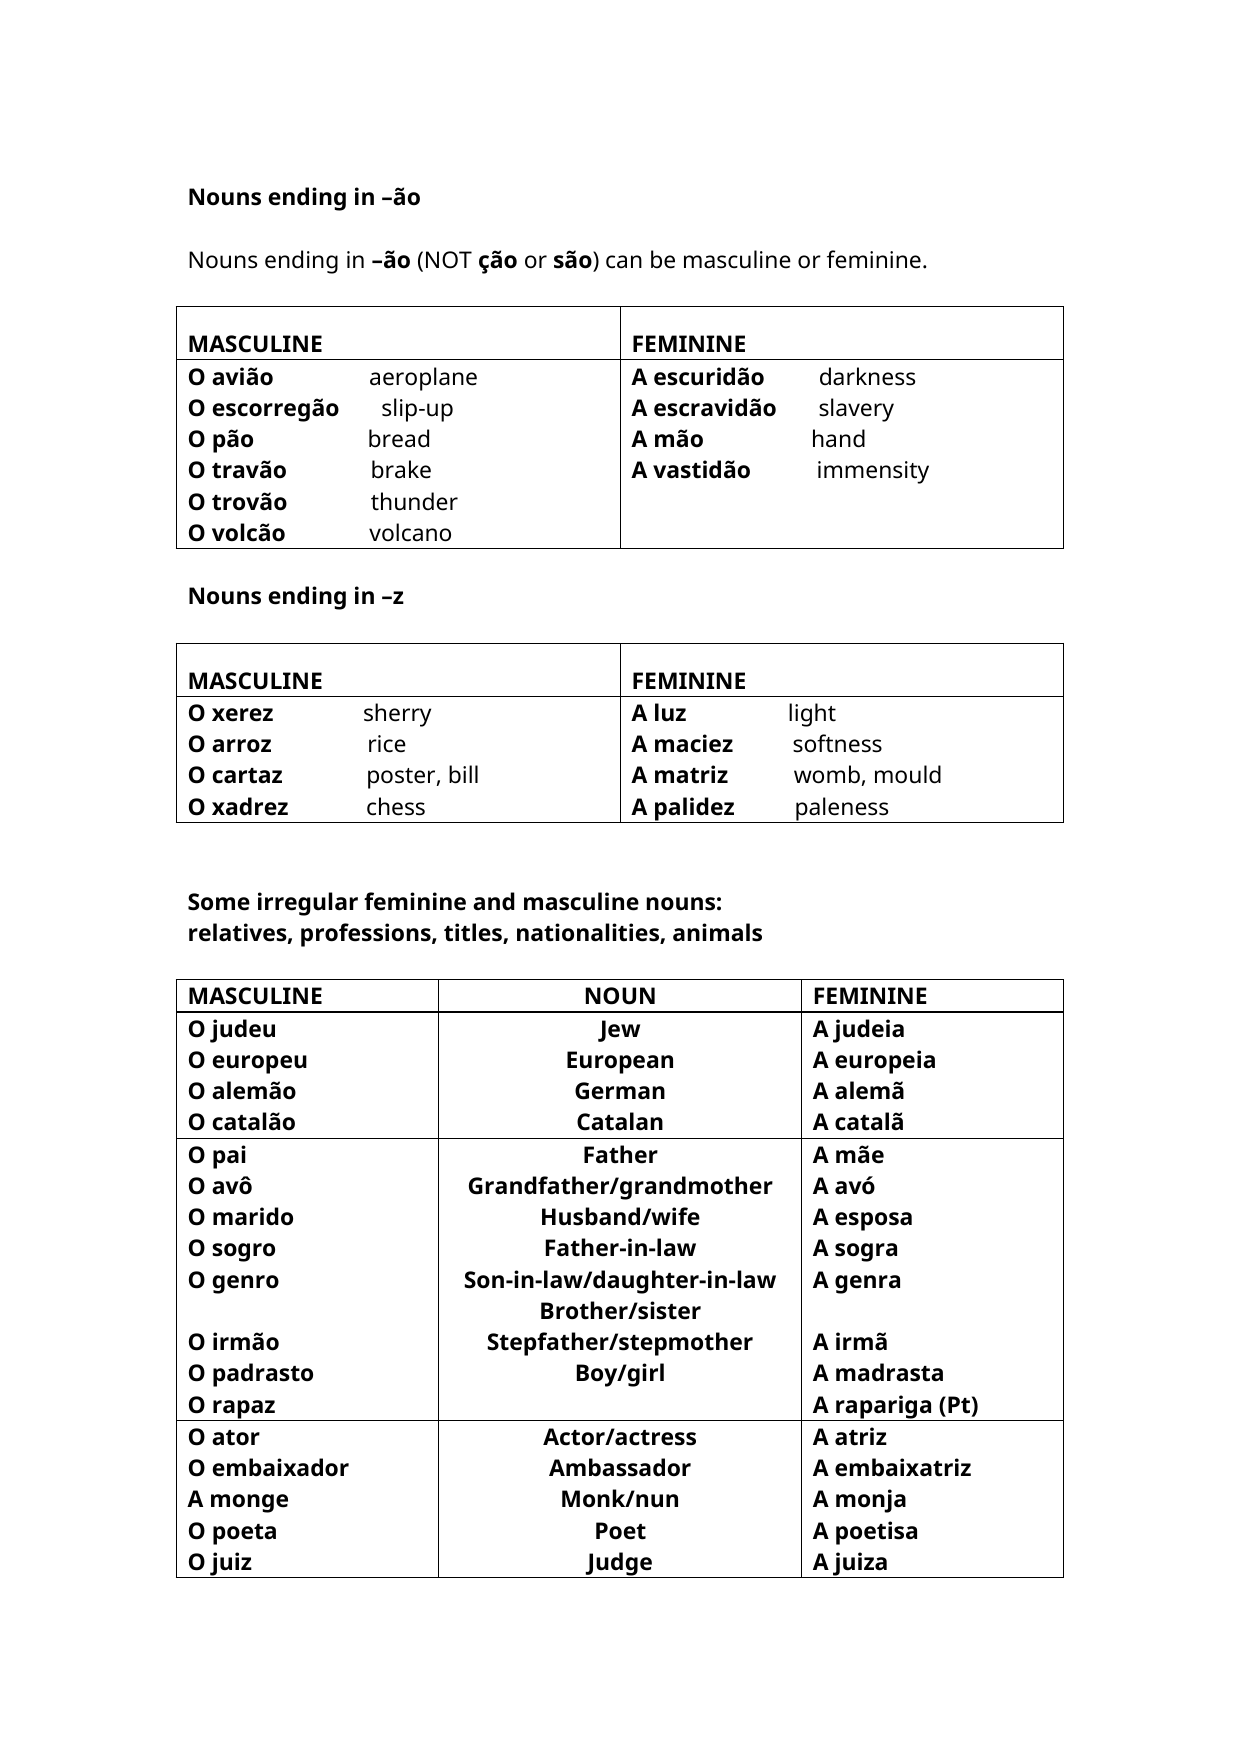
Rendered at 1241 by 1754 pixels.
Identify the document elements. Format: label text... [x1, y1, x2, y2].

subtitle Nouns ending in –z [187, 580, 1053, 611]
table_header NOUN [439, 980, 801, 1011]
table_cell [439, 1421, 801, 1577]
table_cell Jew European German Catalan [439, 1013, 801, 1137]
table_cell O xerez sherry O arroz rice O cartaz poster, bill O xadrez chess [177, 697, 620, 822]
table_header MASCULINE [177, 980, 438, 1011]
table_cell A judeia A europeia A alemã A catalã [802, 1013, 1063, 1137]
table_cell O avião aeroplane O escorregão slip-up O pão bread O travão brake O trovão thunder O volcão volcano [177, 360, 620, 548]
text Some irregular feminine and masculine nouns: [187, 885, 1053, 917]
text Nouns ending in –ão (NOT ção or são) can be masculine or feminine. [187, 244, 1053, 275]
table_cell O pai O avô O marido O sogro O genro O irmão O padrasto O rapaz [177, 1139, 438, 1420]
table_cell A luz light A maciez softness A matriz womb, mould A palidez paleness [621, 697, 1063, 822]
table_cell A escuridão darkness A escravidão slavery A mão hand A vastidão immensity [621, 360, 1063, 548]
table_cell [177, 1421, 438, 1577]
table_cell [802, 1421, 1063, 1577]
table_header FEMININE [621, 644, 1063, 696]
table_cell Father Grandfather/grandmother Husband/wife Father-in-law Son-in-law/daughter-in-law Brother/sister Stepfather/stepmother Boy/girl [439, 1139, 801, 1420]
table_header FEMININE [621, 307, 1063, 359]
text Nouns ending in –ão [187, 181, 1053, 212]
table_cell A mãe A avó A esposa A sogra A genra A irmã A madrasta A rapariga (Pt) [802, 1139, 1063, 1420]
table_header FEMININE [802, 980, 1063, 1011]
table_cell O judeu O europeu O alemão O catalão [177, 1013, 438, 1137]
text relatives, professions, titles, nationalities, animals [187, 917, 1053, 948]
table_header MASCULINE [177, 307, 620, 359]
table_header MASCULINE [177, 644, 620, 696]
